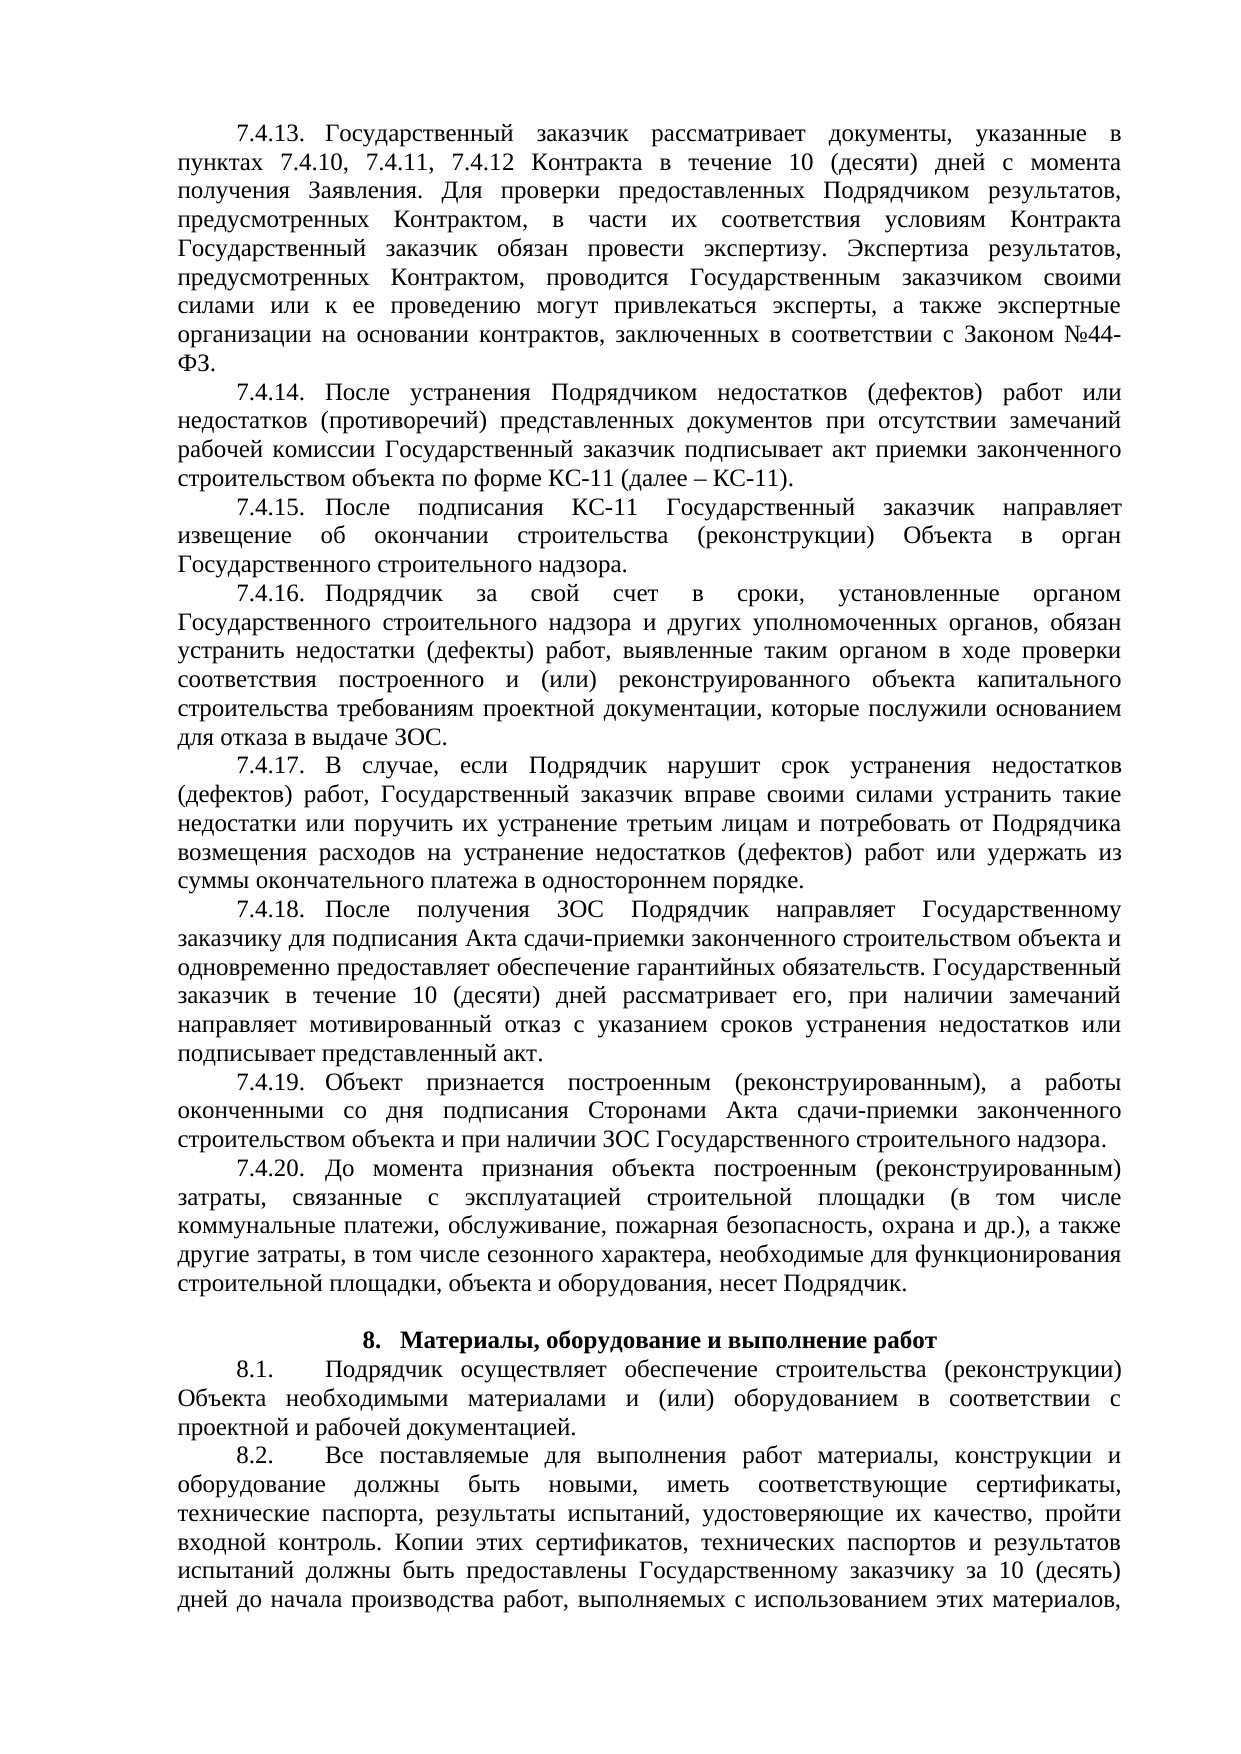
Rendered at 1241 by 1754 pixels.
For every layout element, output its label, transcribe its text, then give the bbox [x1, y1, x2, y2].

list Объект признается построенным (реконструированным), а работы оконченными со дня подписания Сторонами Акта сдачи-приемки законченного строительством объекта и при наличии ЗОС Государственного строительного надзора. [177, 1067, 1122, 1153]
list После устранения Подрядчиком недостатков (дефектов) работ или недостатков (противоречий) представленных документов при отсутствии замечаний рабочей комиссии Государственный заказчик подписывает акт приемки законченного строительством объекта по форме КС-11 (далее – КС-11). [177, 377, 1122, 492]
list До момента признания объекта построенным (реконструированным) затраты, связанные с эксплуатацией строительной площадки (в том числе коммунальные платежи, обслуживание, пожарная безопасность, охрана и др.), а также другие затраты, в том числе сезонного характера, необходимые для функционирования строительной площадки, объекта и оборудования, несет Подрядчик. [177, 1153, 1122, 1297]
list Материалы, оборудование и выполнение работ [177, 1326, 1122, 1354]
list Подрядчик за свой счет в сроки, установленные органом Государственного строительного надзора и других уполномоченных органов, обязан устранить недостатки (дефекты) работ, выявленные таким органом в ходе проверки соответствия построенного и (или) реконструированного объекта капитального строительства требованиям проектной документации, которые послужили основанием для отказа в выдаче ЗОС. [177, 578, 1122, 751]
list После подписания КС-11 Государственный заказчик направляет извещение об окончании строительства (реконструкции) Объекта в орган Государственного строительного надзора. [177, 492, 1122, 578]
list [177, 1441, 1122, 1613]
list Государственный заказчик рассматривает документы, указанные в пунктах 7.4.10, 7.4.11, 7.4.12 Контракта в течение 10 (десяти) дней с момента получения Заявления. Для проверки предоставленных Подрядчиком результатов, предусмотренных Контрактом, в части их соответствия условиям Контракта Государственный заказчик обязан провести экспертизу. Экспертиза результатов, предусмотренных Контрактом, проводится Государственным заказчиком своими силами или к ее проведению могут привлекаться эксперты, а также экспертные организации на основании контрактов, заключенных в соответствии с Законом №44-ФЗ. [177, 118, 1122, 377]
list В случае, если Подрядчик нарушит срок устранения недостатков (дефектов) работ, Государственный заказчик вправе своими силами устранить такие недостатки или поручить их устранение третьим лицам и потребовать от Подрядчика возмещения расходов на устранение недостатков (дефектов) работ или удержать из суммы окончательного платежа в одностороннем порядке. [177, 751, 1122, 894]
list После получения ЗОС Подрядчик направляет Государственному заказчику для подписания Акта сдачи-приемки законченного строительством объекта и одновременно предоставляет обеспечение гарантийных обязательств. Государственный заказчик в течение 10 (десяти) дней рассматривает его, при наличии замечаний направляет мотивированный отказ с указанием сроков устранения недостатков или подписывает представленный акт. [177, 894, 1122, 1067]
list Подрядчик осуществляет обеспечение строительства (реконструкции) Объекта необходимыми материалами и (или) оборудованием в соответствии с проектной и рабочей документацией. [177, 1354, 1122, 1441]
